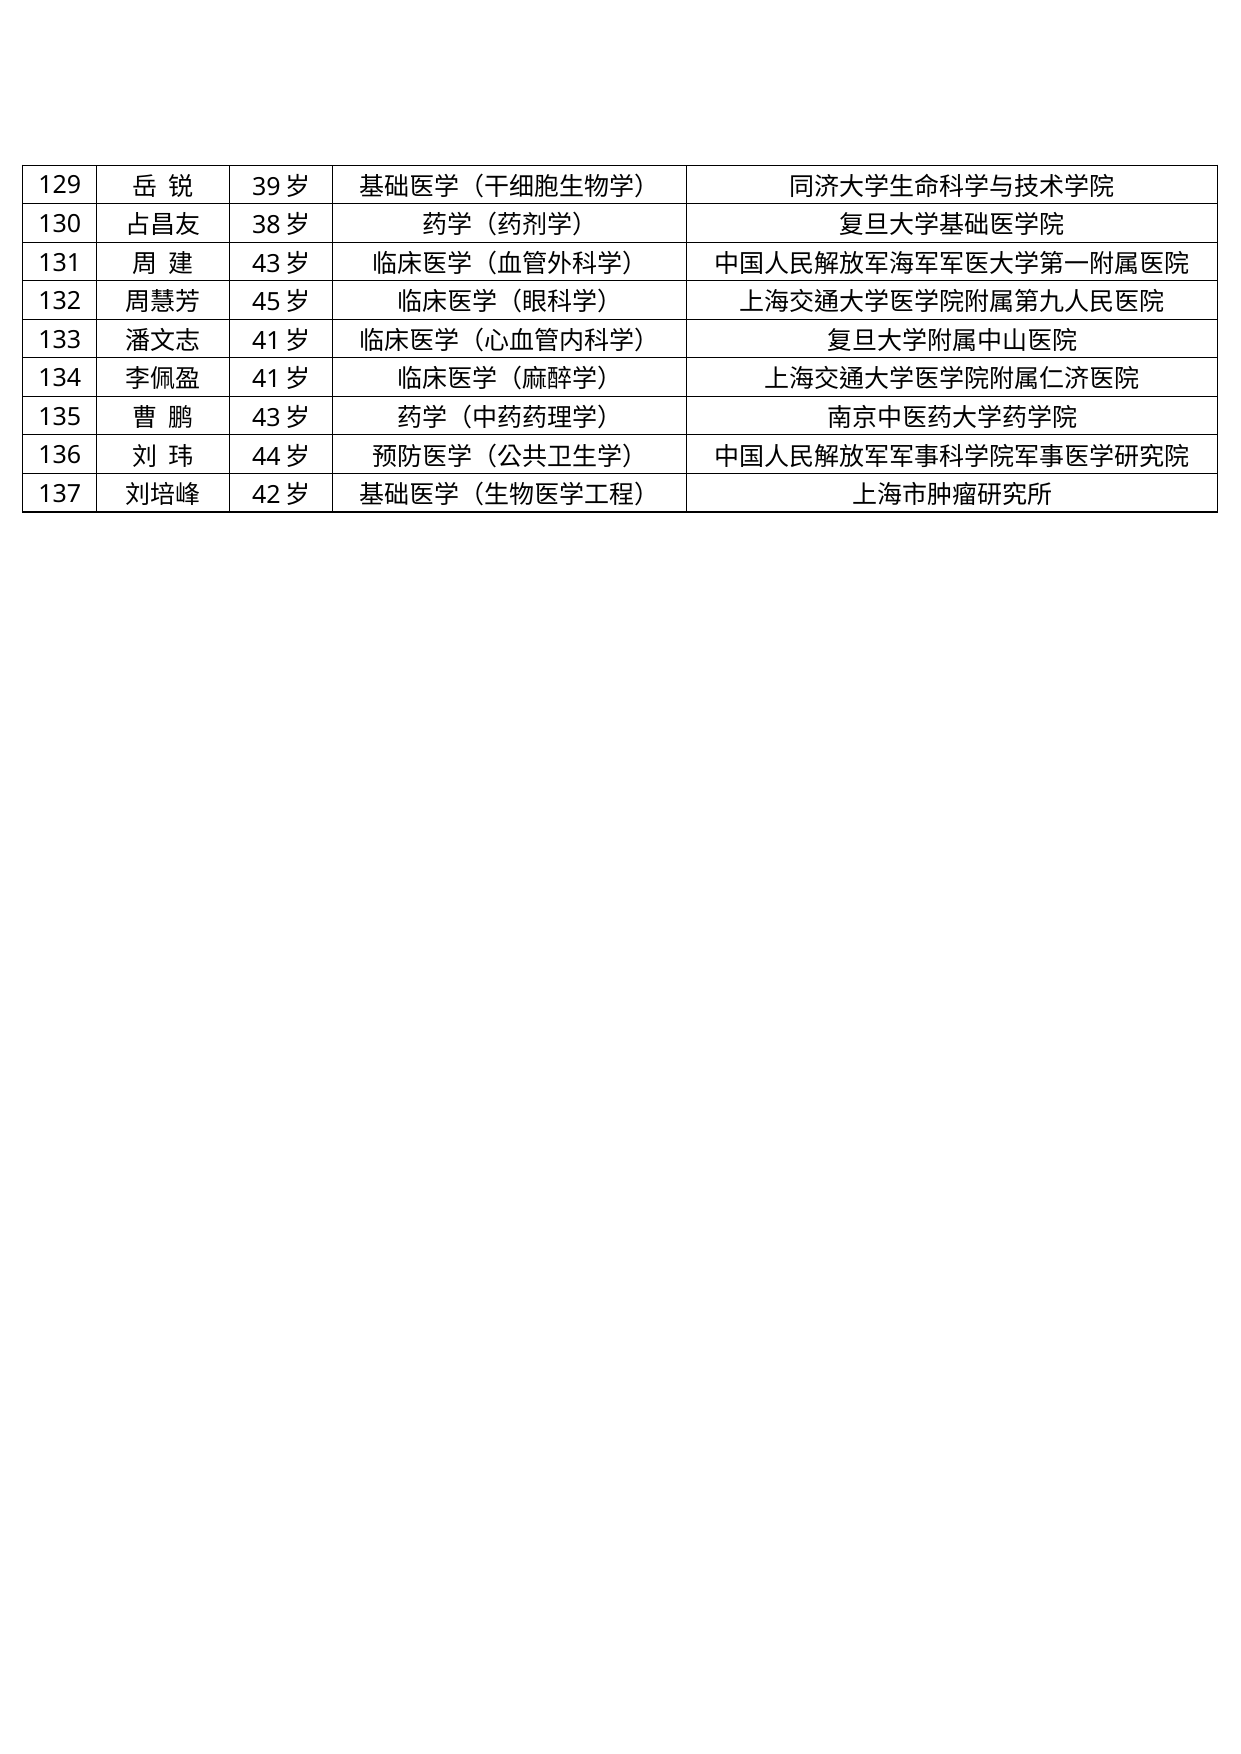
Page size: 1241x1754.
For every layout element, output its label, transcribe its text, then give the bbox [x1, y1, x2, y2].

table_cell 潘文志 [97, 320, 229, 357]
table_cell 41岁 [230, 358, 332, 396]
table_cell 134 [23, 358, 96, 396]
table_cell 130 [23, 204, 96, 242]
table_cell 上海交通大学医学院附属仁济医院 [687, 358, 1217, 396]
table_cell 周慧芳 [97, 281, 229, 319]
table_cell 137 [23, 474, 96, 511]
table_cell 药学（中药药理学） [333, 397, 686, 434]
table_cell 133 [23, 320, 96, 357]
table_cell 预防医学（公共卫生学） [333, 435, 686, 473]
table_cell 132 [23, 281, 96, 319]
table_cell 中国人民解放军海军军医大学第一附属医院 [687, 243, 1217, 280]
table_cell 131 [23, 243, 96, 280]
table_cell 复旦大学基础医学院 [687, 204, 1217, 242]
table_cell 上海交通大学医学院附属第九人民医院 [687, 281, 1217, 319]
table_cell 临床医学（心血管内科学） [333, 320, 686, 357]
table_cell 刘 玮 [97, 435, 229, 473]
table_cell 药学（药剂学） [333, 204, 686, 242]
table_cell 上海市肿瘤研究所 [687, 474, 1217, 511]
table_cell 基础医学（干细胞生物学） [333, 166, 686, 203]
table_cell 周 建 [97, 243, 229, 280]
table_cell 曹 鹏 [97, 397, 229, 434]
table_cell 李佩盈 [97, 358, 229, 396]
table_cell 41岁 [230, 320, 332, 357]
table_cell 临床医学（血管外科学） [333, 243, 686, 280]
table_cell 136 [23, 435, 96, 473]
table_cell 中国人民解放军军事科学院军事医学研究院 [687, 435, 1217, 473]
table_cell 43岁 [230, 243, 332, 280]
table_cell 42岁 [230, 474, 332, 511]
table_cell 复旦大学附属中山医院 [687, 320, 1217, 357]
table_cell 占昌友 [97, 204, 229, 242]
table_cell 同济大学生命科学与技术学院 [687, 166, 1217, 203]
table_cell 38岁 [230, 204, 332, 242]
table_cell 岳 锐 [97, 166, 229, 203]
table_cell 临床医学（麻醉学） [333, 358, 686, 396]
table_cell 临床医学（眼科学） [333, 281, 686, 319]
table_cell 135 [23, 397, 96, 434]
table_cell 129 [23, 166, 96, 203]
table_cell 基础医学（生物医学工程） [333, 474, 686, 511]
table_cell 南京中医药大学药学院 [687, 397, 1217, 434]
table_cell 刘培峰 [97, 474, 229, 511]
table_cell 44岁 [230, 435, 332, 473]
table_cell 39岁 [230, 166, 332, 203]
table_cell 45岁 [230, 281, 332, 319]
table_cell 43岁 [230, 397, 332, 434]
